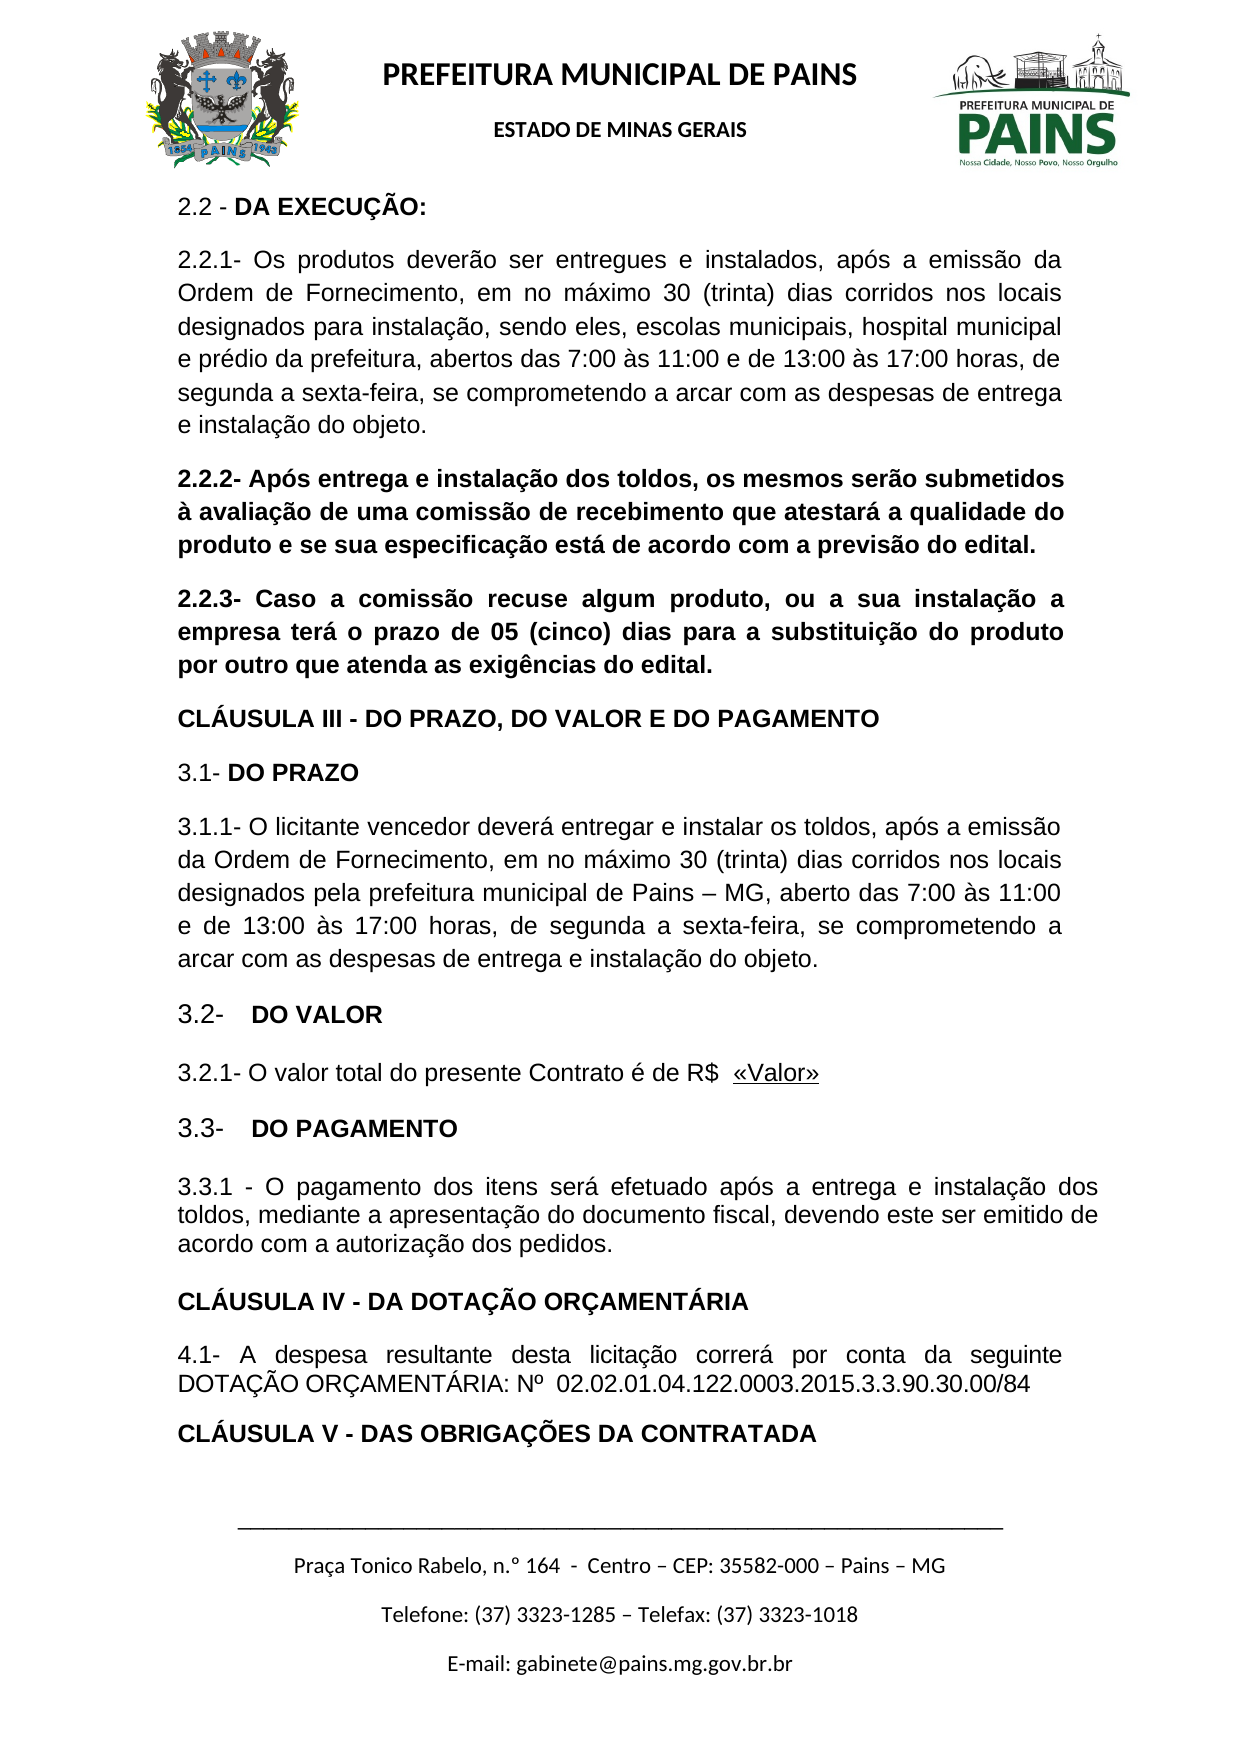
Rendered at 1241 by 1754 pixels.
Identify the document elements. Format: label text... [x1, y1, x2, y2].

text 2.2.1- Os produtos deverão ser entregues e instalados, após a emissão da Ordem de Fornecimento, em no máximo 30 (trinta) dias corridos nos locais designados para instalação, sendo eles, escolas municipais, hospital municipal e prédio da prefeitura, abertos das 7:00 às 11:00 e de 13:00 às 17:00 horas, de segunda a sexta-feira, se comprometendo a arcar com as despesas de entrega e instalação do objeto. [177, 245, 1063, 439]
text 3.1.1- O licitante vencedor deverá entregar e instalar os toldos, após a emissão da Ordem de Fornecimento, em no máximo 30 (trinta) dias corridos nos locais designados pela prefeitura municipal de Pains – MG, aberto das 7:00 às 11:00 e de 13:00 às 17:00 horas, de segunda a sexta-feira, se comprometendo a arcar com as despesas de entrega e instalação do objeto. [177, 812, 1063, 973]
list DO VALOR [177, 998, 1063, 1029]
text CLÁUSULA V - DAS OBRIGAÇÕES DA CONTRATADA [177, 1419, 1063, 1448]
list DO PAGAMENTO [177, 1112, 1063, 1143]
text 3.2.1- O valor total do presente Contrato é de R$ «Valor» [177, 1058, 1063, 1087]
picture [929, 28, 1143, 176]
text 2.2.3- Caso a comissão recuse algum produto, ou a sua instalação a empresa terá o prazo de 05 (cinco) dias para a substituição do produto por outro que atenda as exigências do edital. [177, 584, 1066, 679]
text 3.1- DO PRAZO [177, 758, 1063, 787]
text 4.1- A despesa resultante desta licitação correrá por conta da seguinte DOTAÇÃO ORÇAMENTÁRIA: Nº 02.02.01.04.122.0003.2015.3.3.90.30.00/84 [177, 1341, 1063, 1398]
text 3.3.1 - O pagamento dos itens será efetuado após a entrega e instalação dos toldos, mediante a apresentação do documento fiscal, devendo este ser emitido de acordo com a autorização dos pedidos. [177, 1172, 1100, 1258]
text 2.2 - DA EXECUÇÃO: [177, 192, 1063, 220]
text CLÁUSULA III - DO PRAZO, DO VALOR E DO PAGAMENTO [177, 704, 1063, 733]
text 2.2.2- Após entrega e instalação dos toldos, os mesmos serão submetidos à avaliação de uma comissão de recebimento que atestará a qualidade do produto e se sua especificação está de acordo com a previsão do edital. [177, 464, 1066, 559]
text CLÁUSULA IV - DA DOTAÇÃO ORÇAMENTÁRIA [177, 1287, 1063, 1315]
